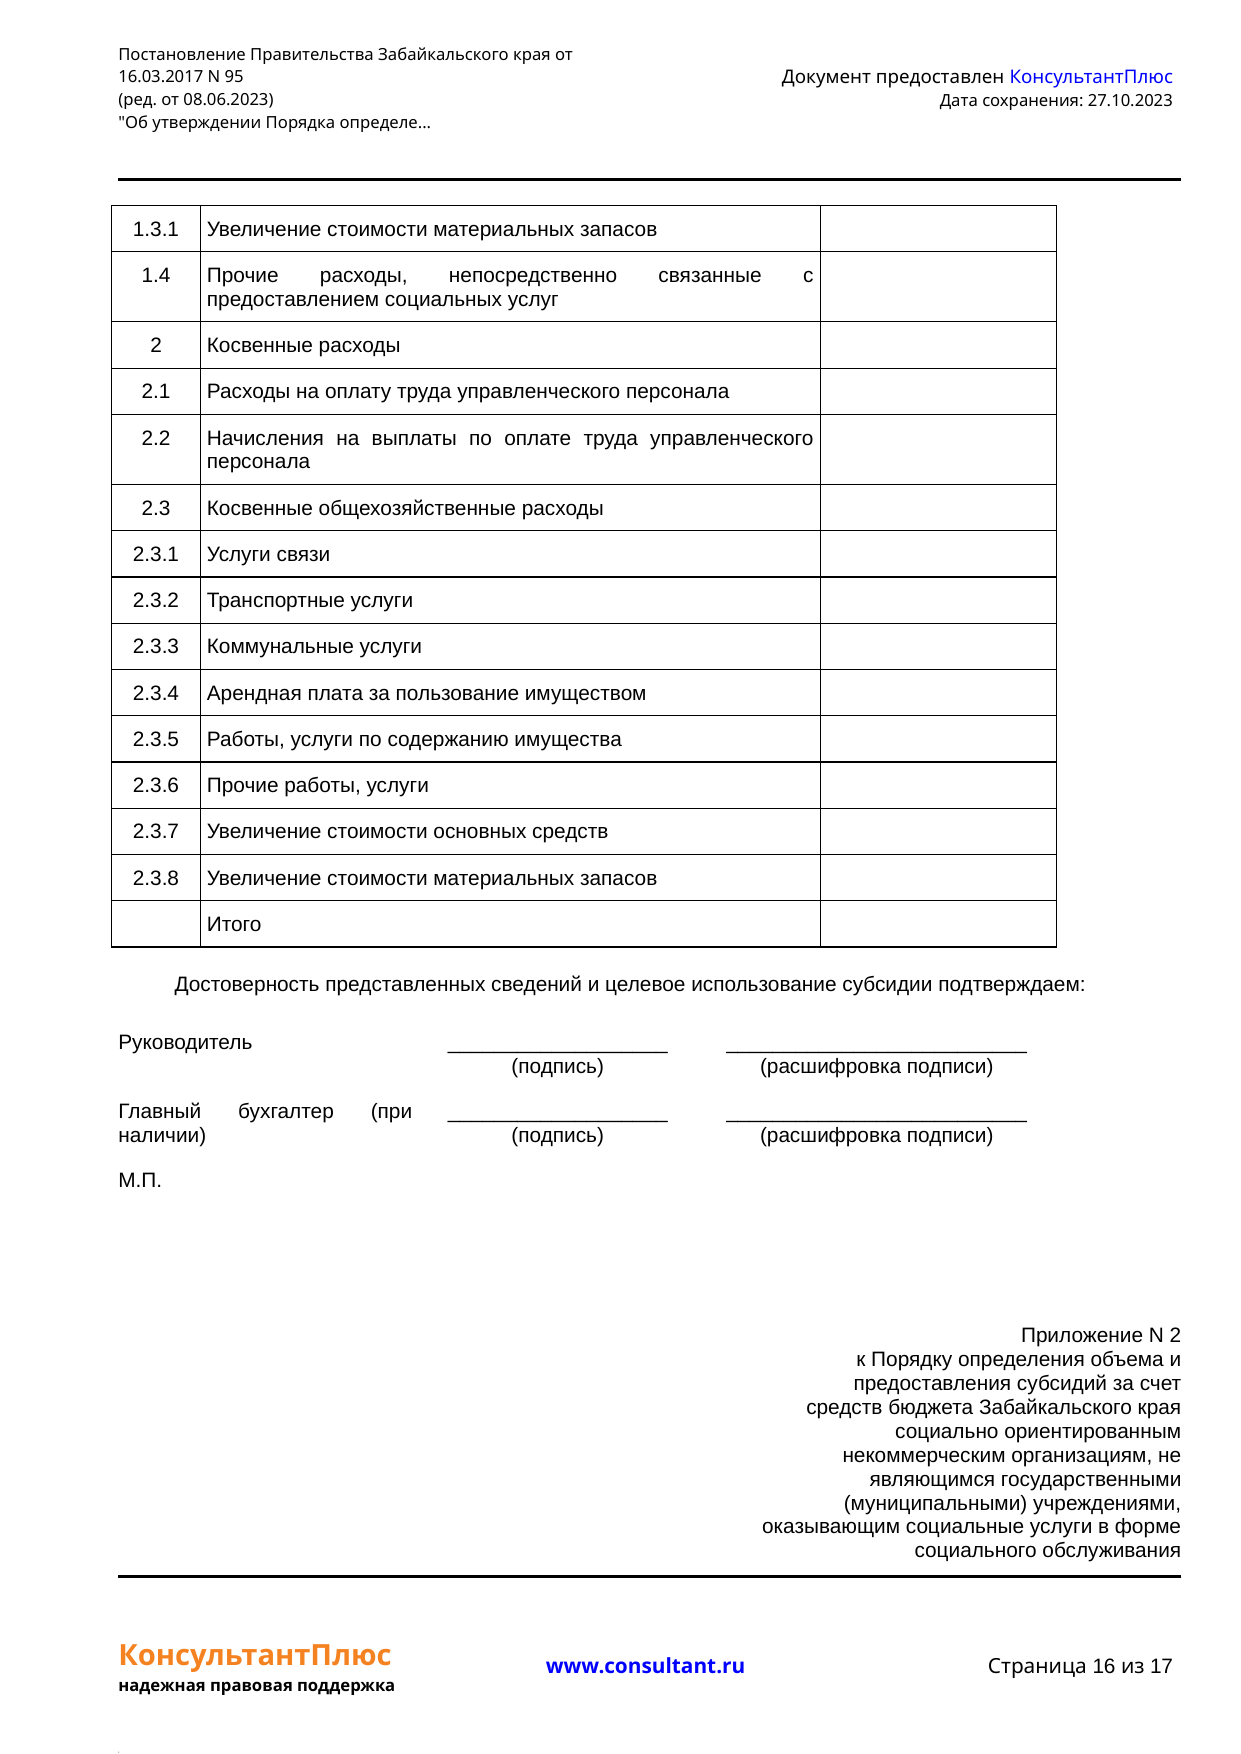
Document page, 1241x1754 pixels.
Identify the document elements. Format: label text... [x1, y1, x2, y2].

table_cell Косвенные общехозяйственные расходы [201, 485, 820, 530]
table_cell Работы, услуги по содержанию имущества [201, 716, 820, 761]
table_cell 2.1 [112, 369, 200, 414]
text Приложение N 2 [118, 1323, 1181, 1347]
table_cell [821, 855, 1056, 900]
table_cell Транспортные услуги [201, 578, 820, 623]
table_cell 2.3.4 [112, 670, 200, 715]
table_cell 2 [112, 322, 200, 367]
table_cell 2.3.5 [112, 716, 200, 761]
table_cell Начисления на выплаты по оплате труда управленческого персонала [201, 415, 820, 484]
table_cell Арендная плата за пользование имуществом [201, 670, 820, 715]
table_cell 2.3.8 [112, 855, 200, 900]
table_cell Увеличение стоимости основных средств [201, 809, 820, 854]
text социального обслуживания [118, 1538, 1181, 1562]
table_cell 1.3.1 [112, 206, 200, 251]
table_cell [821, 531, 1056, 576]
table_cell [821, 415, 1056, 484]
table_cell [821, 322, 1056, 367]
table_header ___________________ (подпись) [419, 1019, 696, 1088]
table_header Руководитель [112, 1019, 419, 1088]
table_cell Коммунальные услуги [201, 624, 820, 669]
text оказывающим социальные услуги в форме [118, 1514, 1181, 1538]
text являющимся государственными [118, 1466, 1181, 1490]
table_cell [112, 901, 200, 946]
table_cell Главный бухгалтер (при наличии) [112, 1089, 419, 1158]
text Достоверность представленных сведений и целевое использование субсидии подтверждаем: [118, 971, 1181, 995]
table_cell [821, 624, 1056, 669]
table_cell ___________________ (подпись) [419, 1089, 696, 1158]
table_cell 2.3.7 [112, 809, 200, 854]
table_cell [821, 369, 1056, 414]
table_cell Увеличение стоимости материальных запасов [201, 206, 820, 251]
table_cell [821, 252, 1056, 321]
table_cell Прочие работы, услуги [201, 763, 820, 808]
table_cell [821, 809, 1056, 854]
table_cell Итого [201, 901, 820, 946]
table_cell __________________________ (расшифровка подписи) [696, 1089, 1057, 1158]
text социально ориентированным [118, 1418, 1181, 1442]
table_cell 2.3 [112, 485, 200, 530]
table_cell [821, 901, 1056, 946]
text (муниципальными) учреждениями, [118, 1490, 1181, 1514]
text средств бюджета Забайкальского края [118, 1394, 1181, 1418]
table_cell 2.2 [112, 415, 200, 484]
table_cell Расходы на оплату труда управленческого персонала [201, 369, 820, 414]
table_cell 1.4 [112, 252, 200, 321]
table_cell [821, 670, 1056, 715]
table_cell 2.3.6 [112, 763, 200, 808]
table_cell [821, 716, 1056, 761]
table_cell Услуги связи [201, 531, 820, 576]
table_cell М.П. [112, 1158, 1057, 1203]
text некоммерческим организациям, не [118, 1442, 1181, 1466]
table_cell [821, 578, 1056, 623]
table_cell Прочие расходы, непосредственно связанные с предоставлением социальных услуг [201, 252, 820, 321]
table_cell 2.3.3 [112, 624, 200, 669]
table_cell [821, 206, 1056, 251]
table_header __________________________ (расшифровка подписи) [696, 1019, 1057, 1088]
table_cell Увеличение стоимости материальных запасов [201, 855, 820, 900]
text к Порядку определения объема и [118, 1347, 1181, 1371]
text предоставления субсидий за счет [118, 1371, 1181, 1394]
table_cell 2.3.2 [112, 578, 200, 623]
table_cell [821, 763, 1056, 808]
table_cell Косвенные расходы [201, 322, 820, 367]
table_cell 2.3.1 [112, 531, 200, 576]
table_cell [821, 485, 1056, 530]
